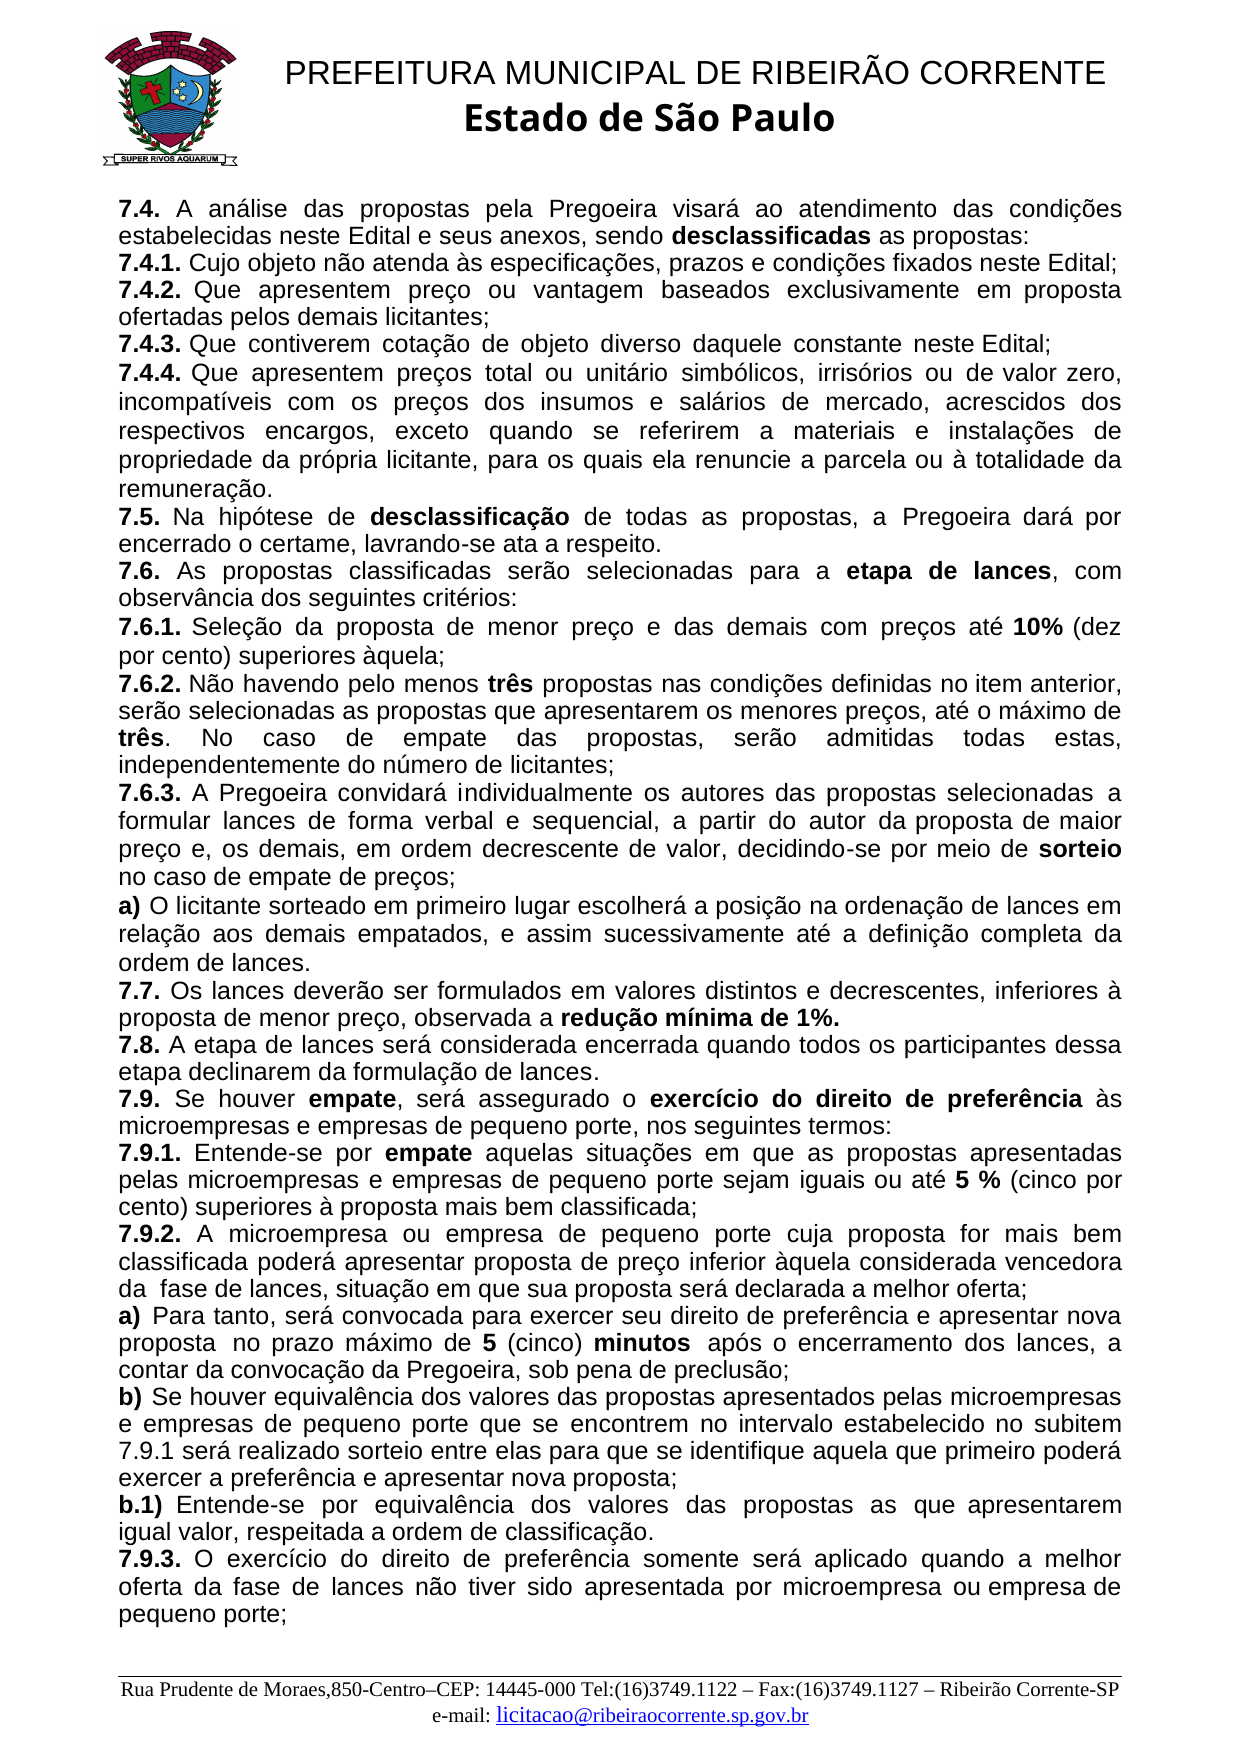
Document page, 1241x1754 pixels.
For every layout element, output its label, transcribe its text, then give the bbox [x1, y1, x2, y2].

text 7.4.4. Que apresentem preços total ou unitário simbólicos, irrisórios ou de valor zero, incompatíveis com os preços dos insumos e salários de mercado, acrescidos dos respectivos encargos, exceto quando se referirem a materiais e instalações de propriedade da própria licitante, para os quais ela renuncie a parcela ou à totalidade da remuneração. [118, 358, 1122, 504]
text 7.6.1. Seleção da proposta de menor preço e das demais com preços até 10% (dez por cento) superiores àquela; [118, 612, 1122, 670]
text a) Para tanto, será convocada para exercer seu direito de preferência e apresentar nova proposta no prazo máximo de 5 (cinco) minutos após o encerramento dos lances, a contar da convocação da Pregoeira, sob pena de preclusão; [118, 1302, 1122, 1384]
text 7.7. Os lances deverão ser formulados em valores distintos e decrescentes, inferiores à proposta de menor preço, observada a redução mínima de 1%. [118, 977, 1122, 1032]
text 7.8. A etapa de lances será considerada encerrada quando todos os participantes dessa etapa declinarem da formulação de lances. [118, 1032, 1122, 1086]
text 7.9.2. A microempresa ou empresa de pequeno porte cuja proposta for mais bem classificada poderá apresentar proposta de preço inferior àquela considerada vencedora da fase de lances, situação em que sua proposta será declarada a melhor oferta; [118, 1221, 1122, 1302]
text 7.9.3. O exercício do direito de preferência somente será aplicado quando a melhor oferta da fase de lances não tiver sido apresentada por microempresa ou empresa de pequeno porte; [118, 1546, 1122, 1627]
text 7.4.2. Que apresentem preço ou vantagem baseados exclusivamente em proposta ofertadas pelos demais licitantes; [118, 277, 1122, 331]
text 7.9. Se houver empate, será assegurado o exercício do direito de preferência às microempresas e empresas de pequeno porte, nos seguintes termos: [118, 1086, 1122, 1140]
text 7.9.1. Entende-se por empate aquelas situações em que as propostas apresentadas pelas microempresas e empresas de pequeno porte sejam iguais ou até 5 % (cinco por cento) superiores à proposta mais bem classificada; [118, 1140, 1122, 1221]
text b.1) Entende-se por equivalência dos valores das propostas as que apresentarem igual valor, respeitada a ordem de classificação. [118, 1492, 1122, 1546]
text 7.4.3. Que contiverem cotação de objeto diverso daquele constante neste Edital; [118, 331, 1122, 358]
text 7.6.3. A Pregoeira convidará individualmente os autores das propostas selecionadas a formular lances de forma verbal e sequencial, a partir do autor da proposta de maior preço e, os demais, em ordem decrescente de valor, decidindo-se por meio de sorteio no caso de empate de preços; [118, 779, 1122, 891]
text 7.6. As propostas classificadas serão selecionadas para a etapa de lances, com observância dos seguintes critérios: [118, 558, 1122, 612]
text b) Se houver equivalência dos valores das propostas apresentados pelas microempresas e empresas de pequeno porte que se encontrem no intervalo estabelecido no subitem 7.9.1 será realizado sorteio entre elas para que se identifique aquela que primeiro poderá exercer a preferência e apresentar nova proposta; [118, 1384, 1122, 1492]
text 7.5. Na hipótese de desclassificação de todas as propostas, a Pregoeira dará por encerrado o certame, lavrando-se ata a respeito. [118, 504, 1122, 558]
text 7.4. A análise das propostas pela Pregoeira visará ao atendimento das condições estabelecidas neste Edital e seus anexos, sendo desclassificadas as propostas: [118, 195, 1122, 249]
picture [102, 31, 238, 166]
text a) O licitante sorteado em primeiro lugar escolherá a posição na ordenação de lances em relação aos demais empatados, e assim sucessivamente até a definição completa da ordem de lances. [118, 891, 1122, 977]
text 7.4.1. Cujo objeto não atenda às especificações, prazos e condições fixados neste Edital; [118, 249, 1122, 277]
text 7.6.2. Não havendo pelo menos três propostas nas condições definidas no item anterior, serão selecionadas as propostas que apresentarem os menores preços, até o máximo de três. No caso de empate das propostas, serão admitidas todas estas, independentemente do número de licitantes; [118, 671, 1122, 779]
